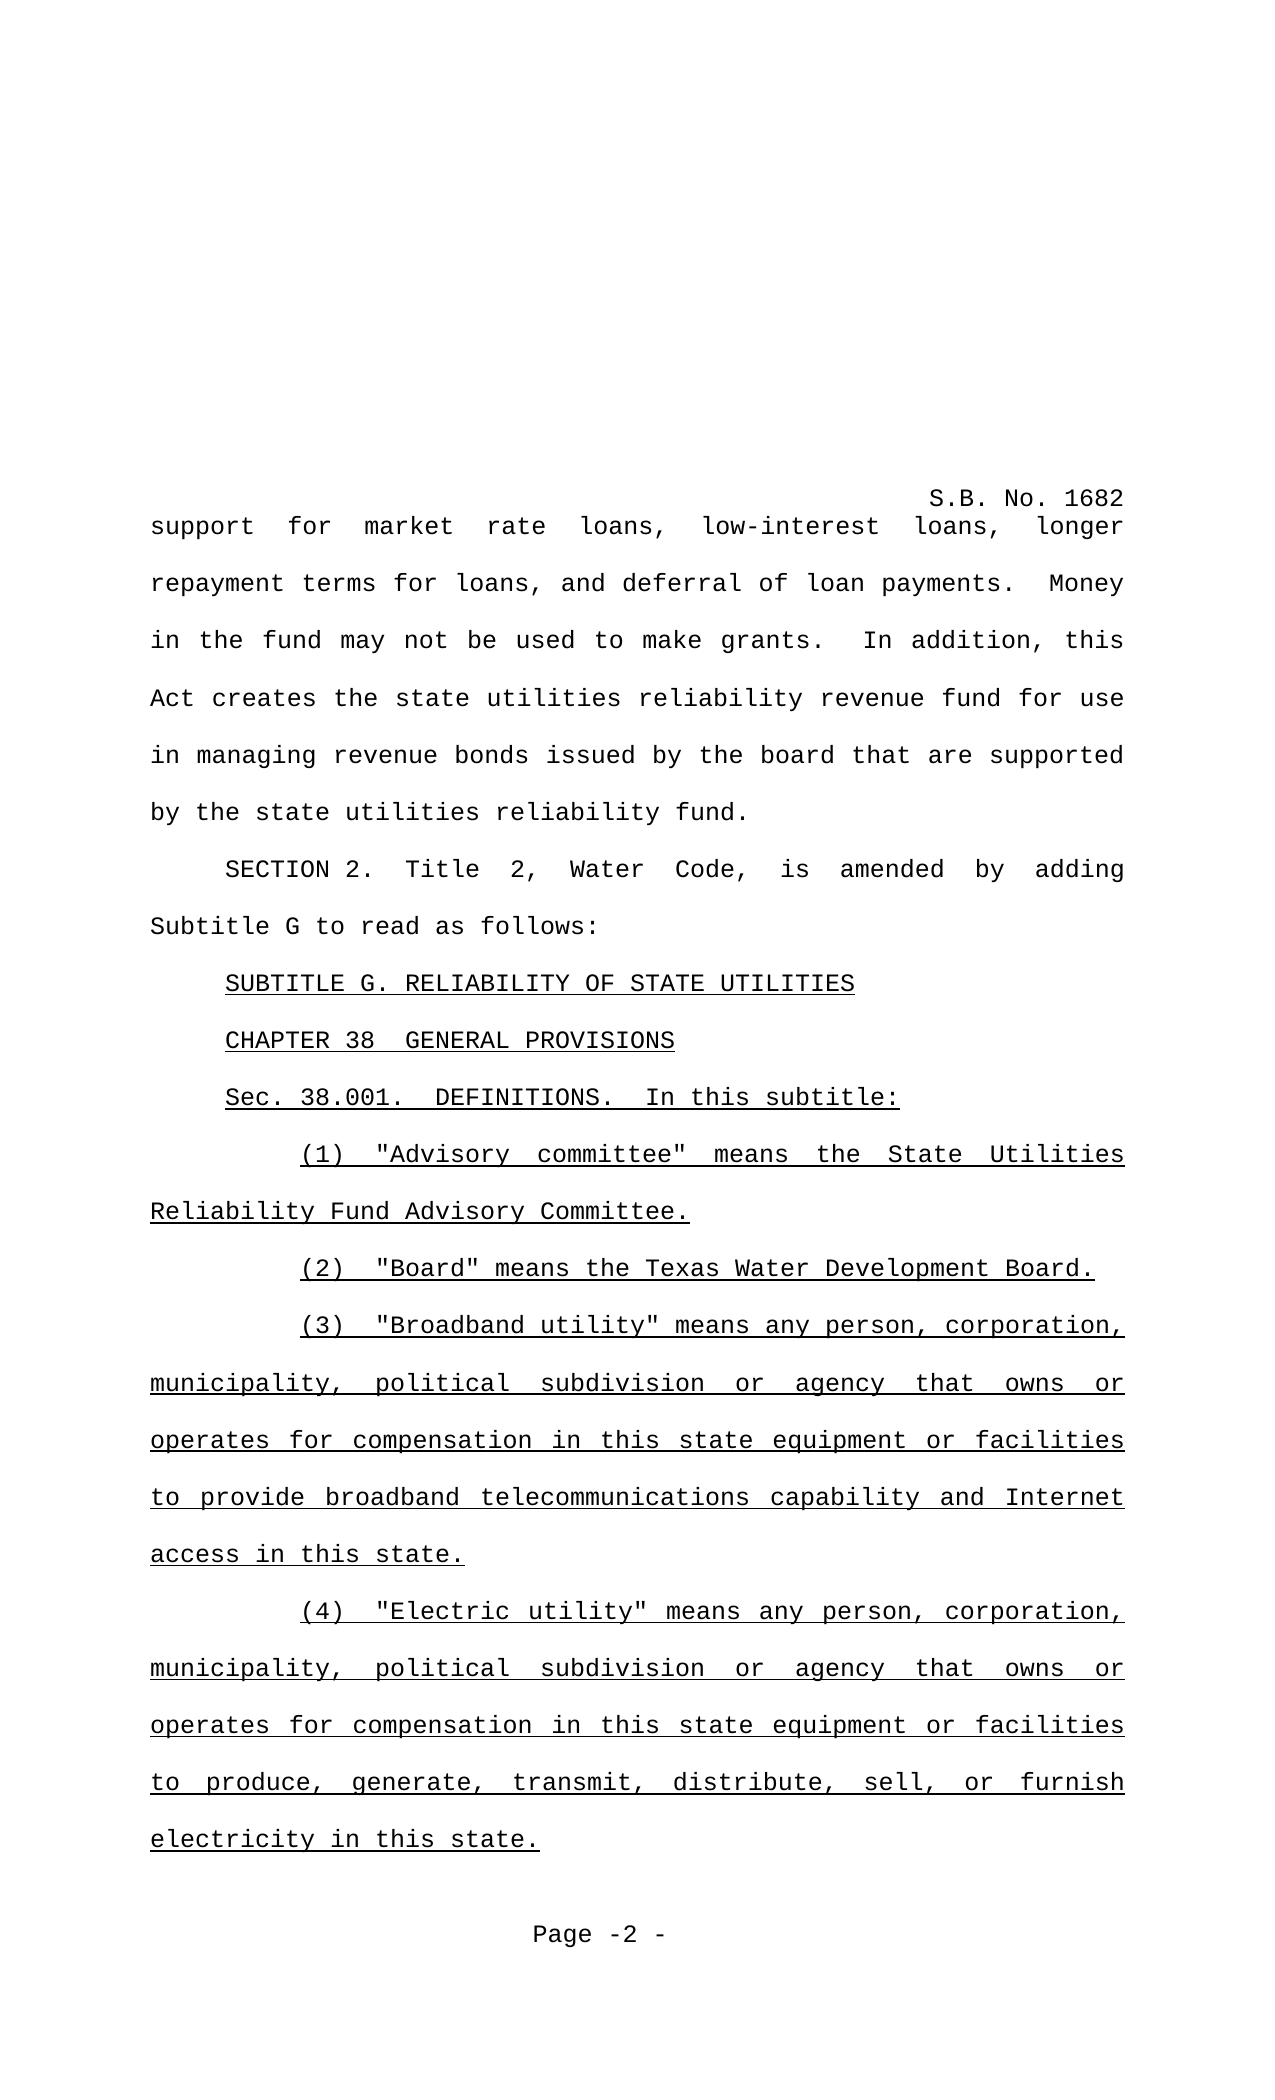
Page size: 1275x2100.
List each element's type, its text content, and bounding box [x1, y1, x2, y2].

text (3) "Broadband utility" means any person, corporation, municipality, political subdivision or agency that owns or operates for compensation in this state equipment or facilities to provide broadband telecommunications capability and Internet access in this state. [150, 1313, 1125, 1393]
text SUBTITLE G. RELIABILITY OF STATE UTILITIES [150, 970, 1125, 999]
text (4) "Electric utility" means any person, corporation, municipality, political subdivision or agency that owns or operates for compensation in this state equipment or facilities to produce, generate, transmit, distribute, sell, or furnish electricity in this state. [150, 1795, 1125, 1855]
text (2) "Board" means the Texas Water Development Board. [150, 1256, 1125, 1284]
text CHAPTER 38 GENERAL PROVISIONS [150, 1027, 1125, 1056]
text (3) "Broadband utility" means any person, corporation, municipality, political subdivision or agency that owns or operates for compensation in this state equipment or facilities to provide broadband telecommunications capability and Internet access in this state. [150, 1395, 1125, 1450]
text (3) "Broadband utility" means any person, corporation, municipality, political subdivision or agency that owns or operates for compensation in this state equipment or facilities to provide broadband telecommunications capability and Internet access in this state. [150, 1509, 1125, 1570]
text (4) "Electric utility" means any person, corporation, municipality, political subdivision or agency that owns or operates for compensation in this state equipment or facilities to produce, generate, transmit, distribute, sell, or furnish electricity in this state. [150, 1680, 1125, 1736]
text Sec. 38.001. DEFINITIONS. In this subtitle: [150, 1084, 1125, 1113]
text (3) "Broadband utility" means any person, corporation, municipality, political subdivision or agency that owns or operates for compensation in this state equipment or facilities to provide broadband telecommunications capability and Internet access in this state. [150, 1452, 1125, 1508]
text SECTION 2. Title 2, Water Code, is amended by adding Subtitle G to read as follows: [150, 856, 1125, 942]
text (4) "Electric utility" means any person, corporation, municipality, political subdivision or agency that owns or operates for compensation in this state equipment or facilities to produce, generate, transmit, distribute, sell, or furnish electricity in this state. [150, 1598, 1125, 1679]
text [150, 514, 1125, 828]
text (4) "Electric utility" means any person, corporation, municipality, political subdivision or agency that owns or operates for compensation in this state equipment or facilities to produce, generate, transmit, distribute, sell, or furnish electricity in this state. [150, 1737, 1125, 1793]
text (1) "Advisory committee" means the State Utilities Reliability Fund Advisory Committee. [150, 1142, 1125, 1227]
